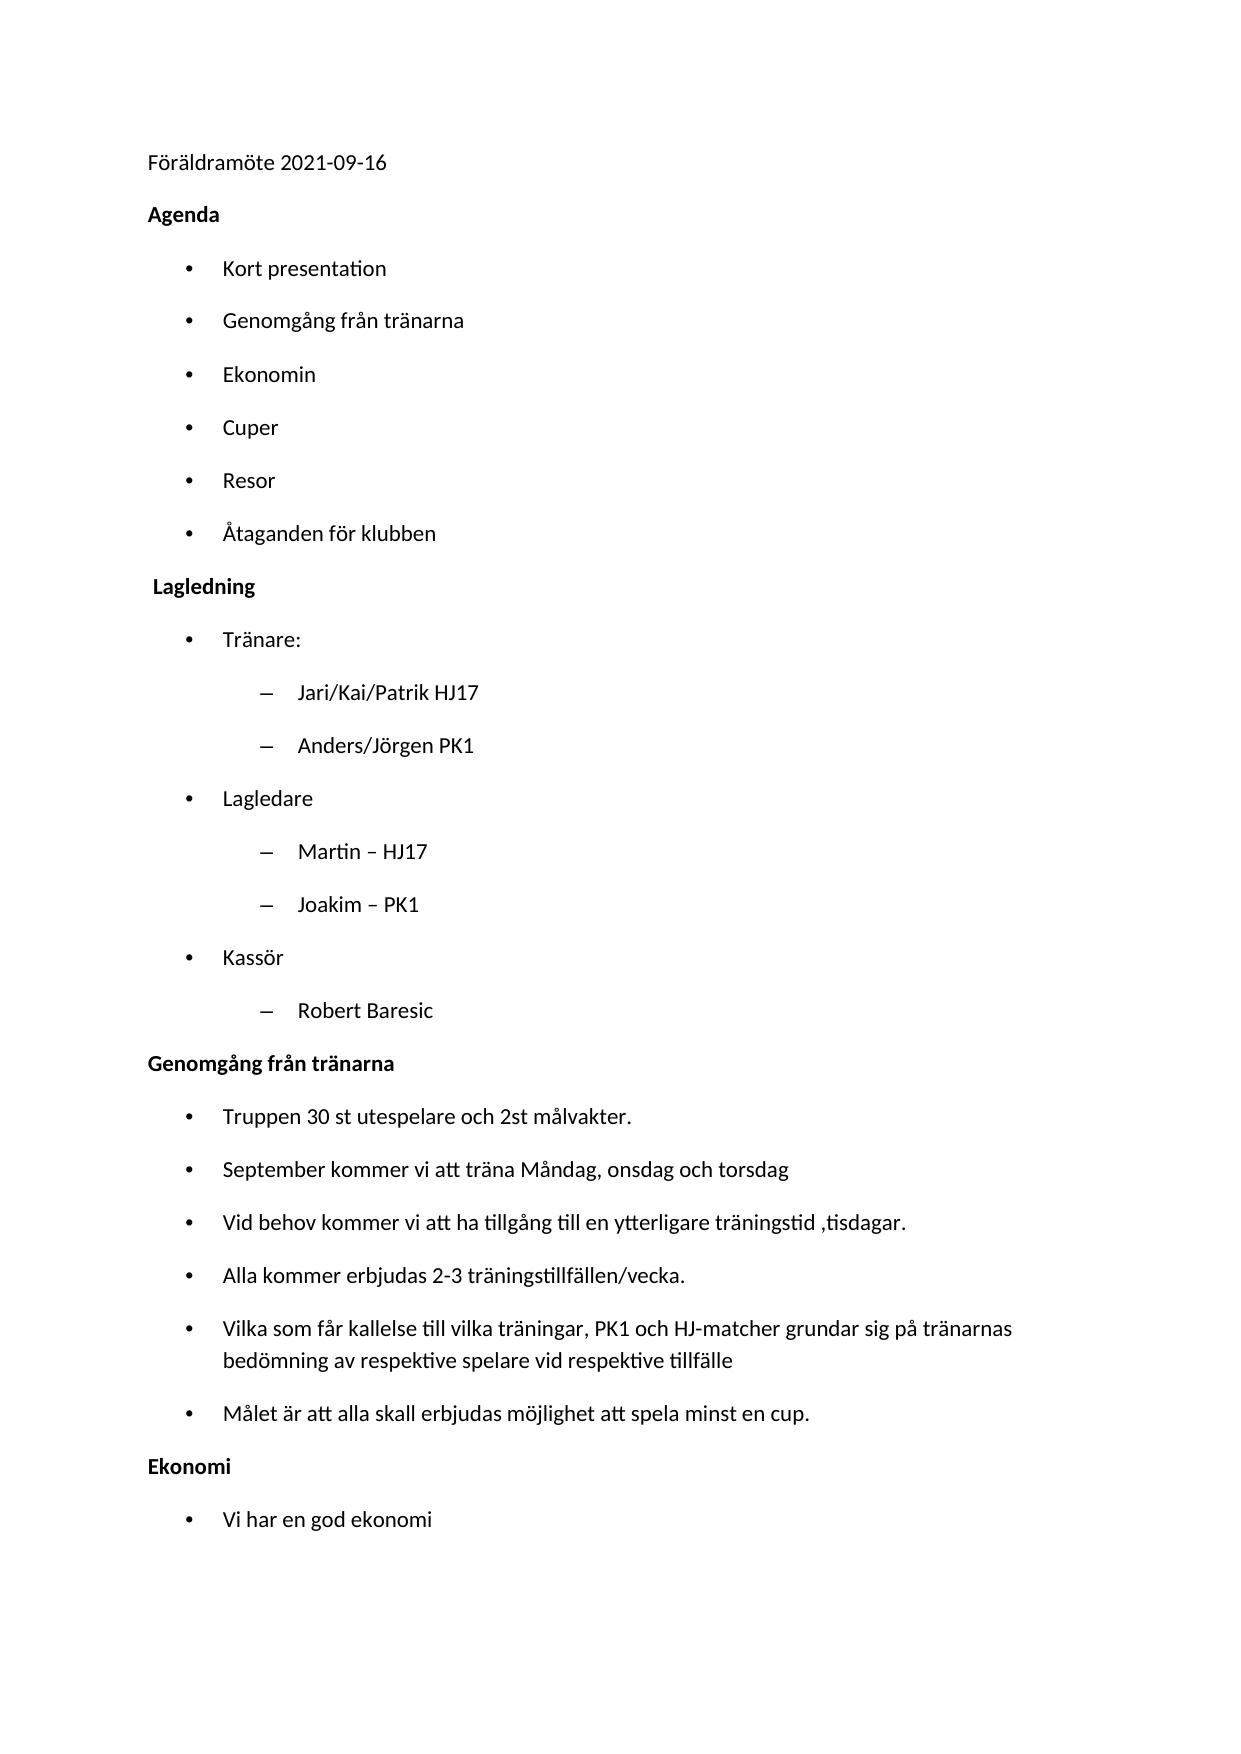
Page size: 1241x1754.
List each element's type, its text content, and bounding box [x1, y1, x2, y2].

list Ekonomin [185, 360, 1093, 388]
list Robert Baresic [260, 996, 1093, 1024]
list Cuper [185, 413, 1093, 441]
list Kassör [185, 943, 1093, 971]
list Målet är att alla skall erbjudas möjlighet att spela minst en cup. [185, 1399, 1093, 1427]
text Föräldramöte 2021-09-16 [148, 148, 1093, 176]
list Resor [185, 466, 1093, 494]
list Genomgång från tränarna [185, 307, 1093, 335]
list Vid behov kommer vi att ha tillgång till en ytterligare träningstid ,tisdagar. [185, 1208, 1093, 1236]
list Vilka som får kallelse till vilka träningar, PK1 och HJ-matcher grundar sig på tränarnas bedömning av respektive spelare vid respektive tillfälle [185, 1314, 1093, 1374]
list Lagledare [185, 784, 1093, 812]
list Tränare: [185, 625, 1093, 653]
list Jari/Kai/Patrik HJ17 [260, 678, 1093, 706]
list Kort presentation [185, 254, 1093, 282]
list Åtaganden för klubben [185, 519, 1093, 547]
list Anders/Jörgen PK1 [260, 731, 1093, 759]
list Martin – HJ17 [260, 837, 1093, 865]
text Lagledning [148, 572, 1093, 600]
list Alla kommer erbjudas 2-3 träningstillfällen/vecka. [185, 1261, 1093, 1289]
list Joakim – PK1 [260, 890, 1093, 918]
text Ekonomi [148, 1452, 1093, 1480]
list Vi har en god ekonomi [185, 1505, 1093, 1533]
text Genomgång från tränarna [148, 1049, 1093, 1077]
list September kommer vi att träna Måndag, onsdag och torsdag [185, 1155, 1093, 1183]
list Truppen 30 st utespelare och 2st målvakter. [185, 1102, 1093, 1130]
text Agenda [148, 201, 1093, 229]
